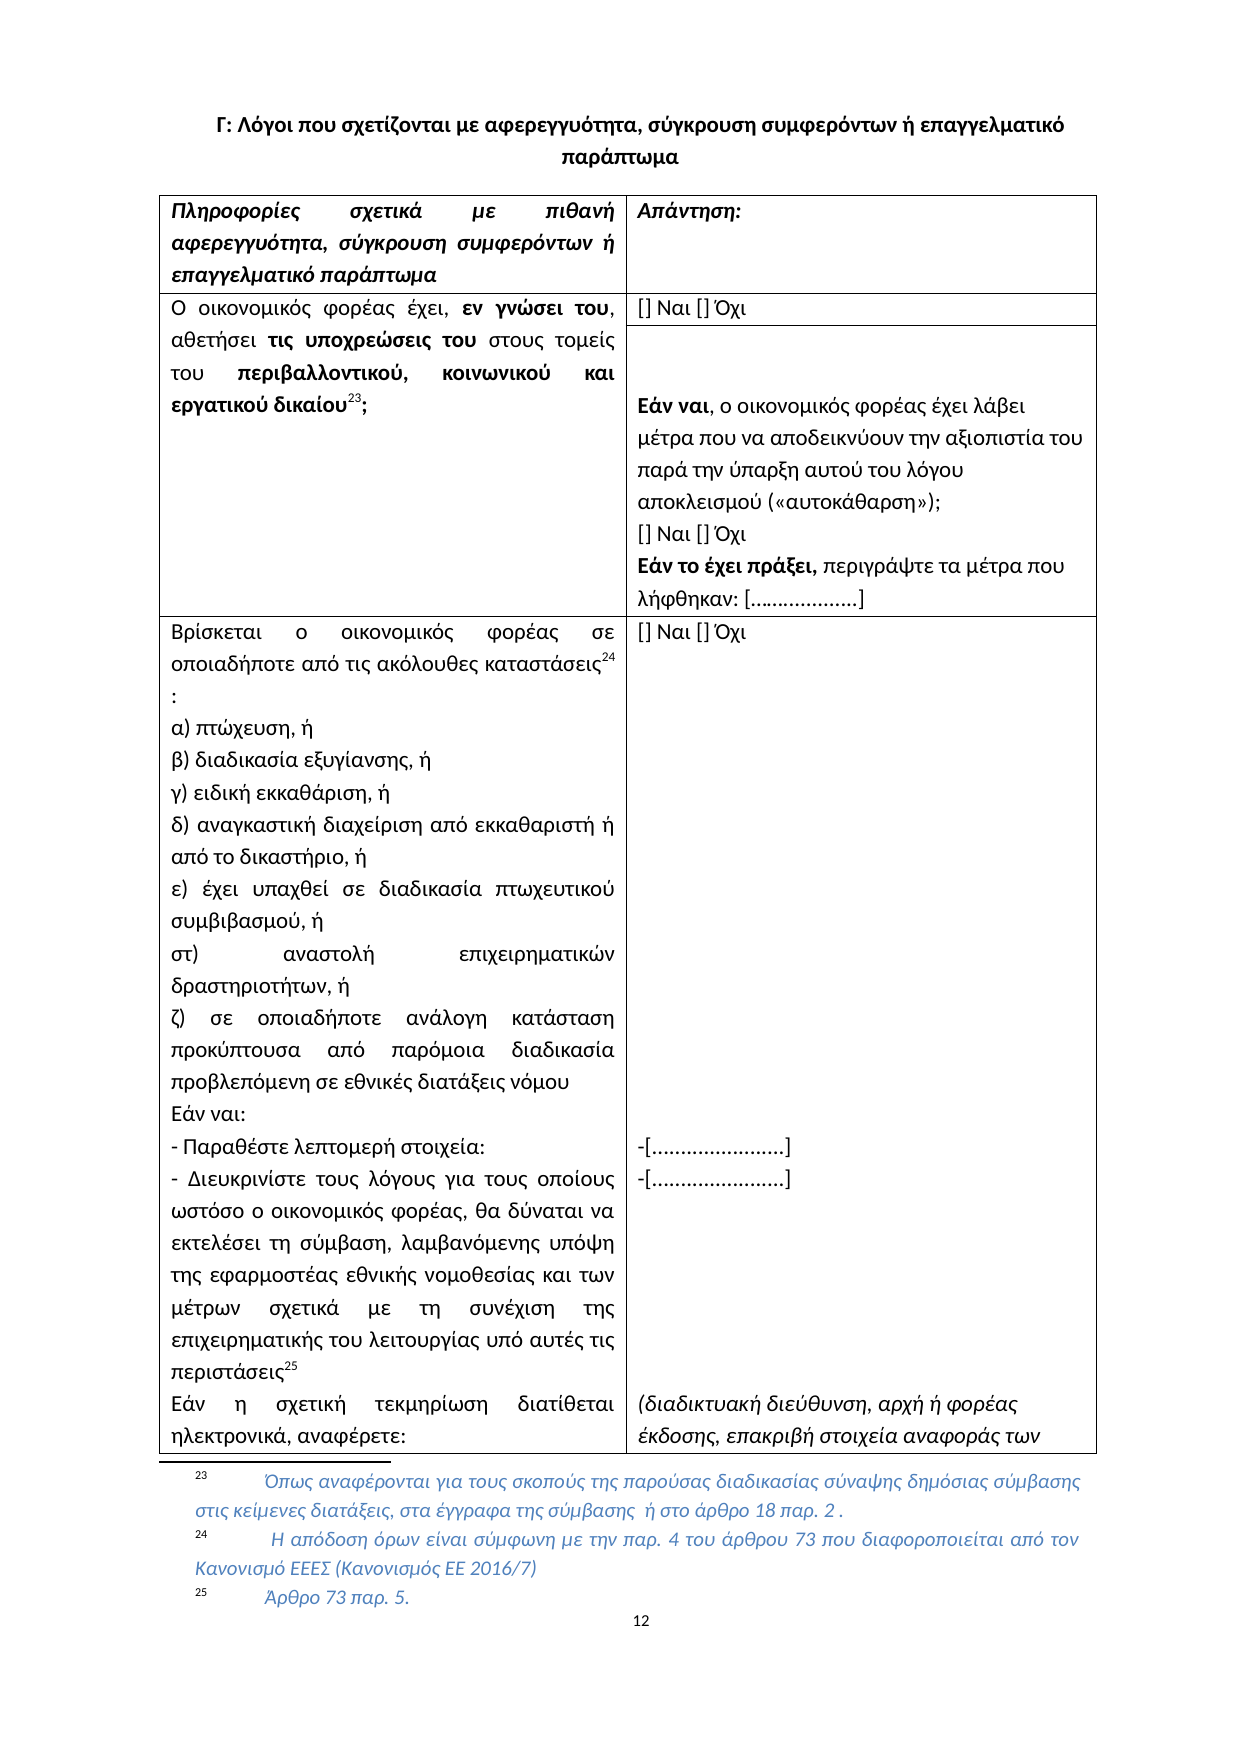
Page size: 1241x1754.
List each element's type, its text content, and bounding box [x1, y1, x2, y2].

table_cell [] Ναι [] Όχι [627, 294, 1096, 325]
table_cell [627, 617, 1096, 1453]
table_cell Ο οικονομικός φορέας έχει, εν γνώσει του, αθετήσει τις υποχρεώσεις του στους τομείς του περιβαλλοντικού, κοινωνικού και εργατικού δικαίου; [160, 294, 626, 616]
table_cell Εάν ναι, ο οικονομικός φορέας έχει λάβει μέτρα που να αποδεικνύουν την αξιοπιστία του παρά την ύπαρξη αυτού του λόγου αποκλεισμού («αυτοκάθαρση»); [] Ναι [] Όχι Εάν το έχει πράξει, περιγράψτε τα μέτρα που λήφθηκαν: […….............] [627, 326, 1096, 616]
table_header Απάντηση: [627, 196, 1096, 292]
table_header Πληροφορίες σχετικά με πιθανή αφερεγγυότητα, σύγκρουση συμφερόντων ή επαγγελματικό παράπτωμα [160, 196, 626, 292]
text Γ: Λόγοι που σχετίζονται με αφερεγγυότητα, σύγκρουση συμφερόντων ή επαγγελματικό παράπτωμα [159, 110, 1081, 170]
